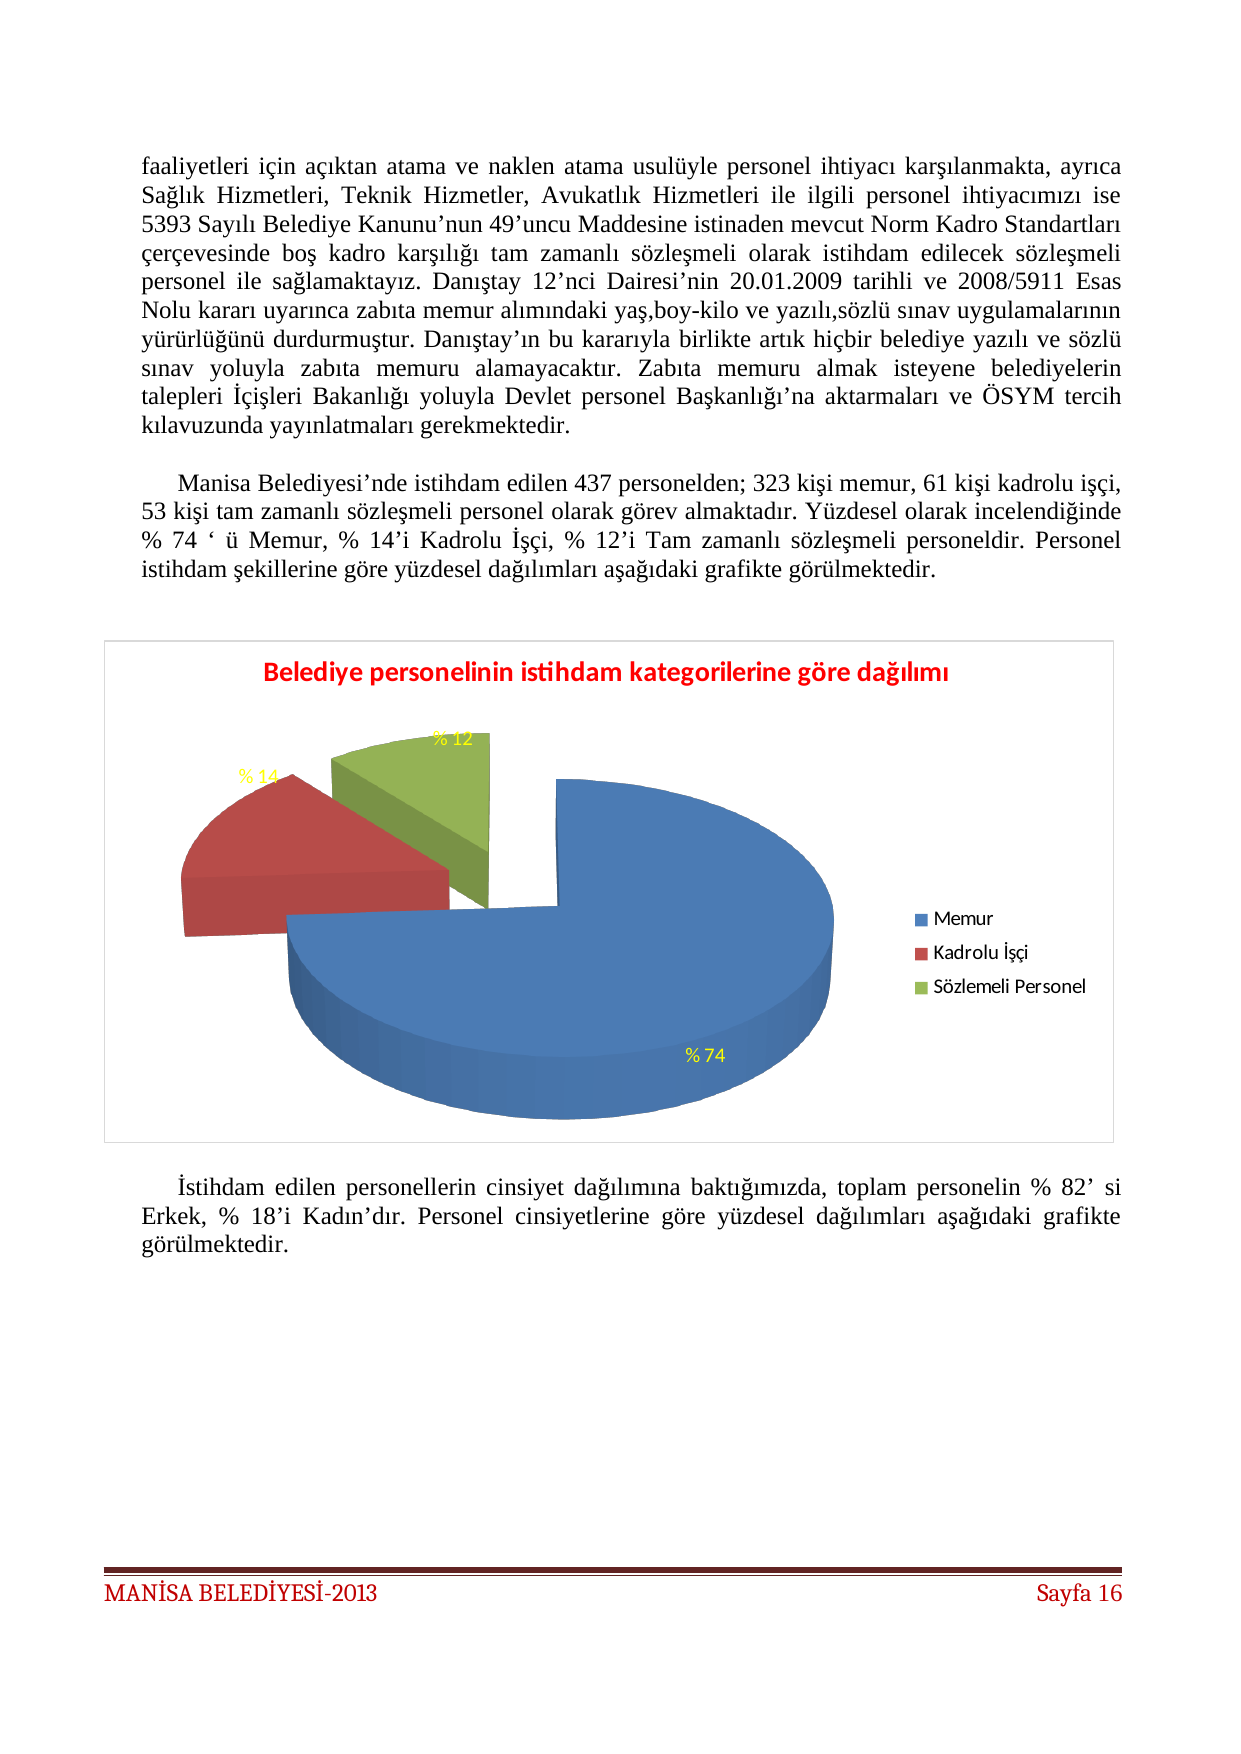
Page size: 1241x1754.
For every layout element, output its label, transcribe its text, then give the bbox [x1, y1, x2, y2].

text İstihdam edilen personellerin cinsiyet dağılımına baktığımızda, toplam personelin % 82’ si Erkek, % 18’i Kadın’dır. Personel cinsiyetlerine göre yüzdesel dağılımları aşağıdaki grafikte görülmektedir. [141, 1172, 1122, 1258]
text Manisa Belediyesi’nde istihdam edilen 437 personelden; 323 kişi memur, 61 kişi kadrolu işçi, 53 kişi tam zamanlı sözleşmeli personel olarak görev almaktadır. Yüzdesel olarak incelendiğinde % 74 ‘ ü Memur, % 14’i Kadrolu İşçi, % 12’i Tam zamanlı sözleşmeli personeldir. Personel istihdam şekillerine göre yüzdesel dağılımları aşağıdaki grafikte görülmektedir. [141, 468, 1122, 583]
